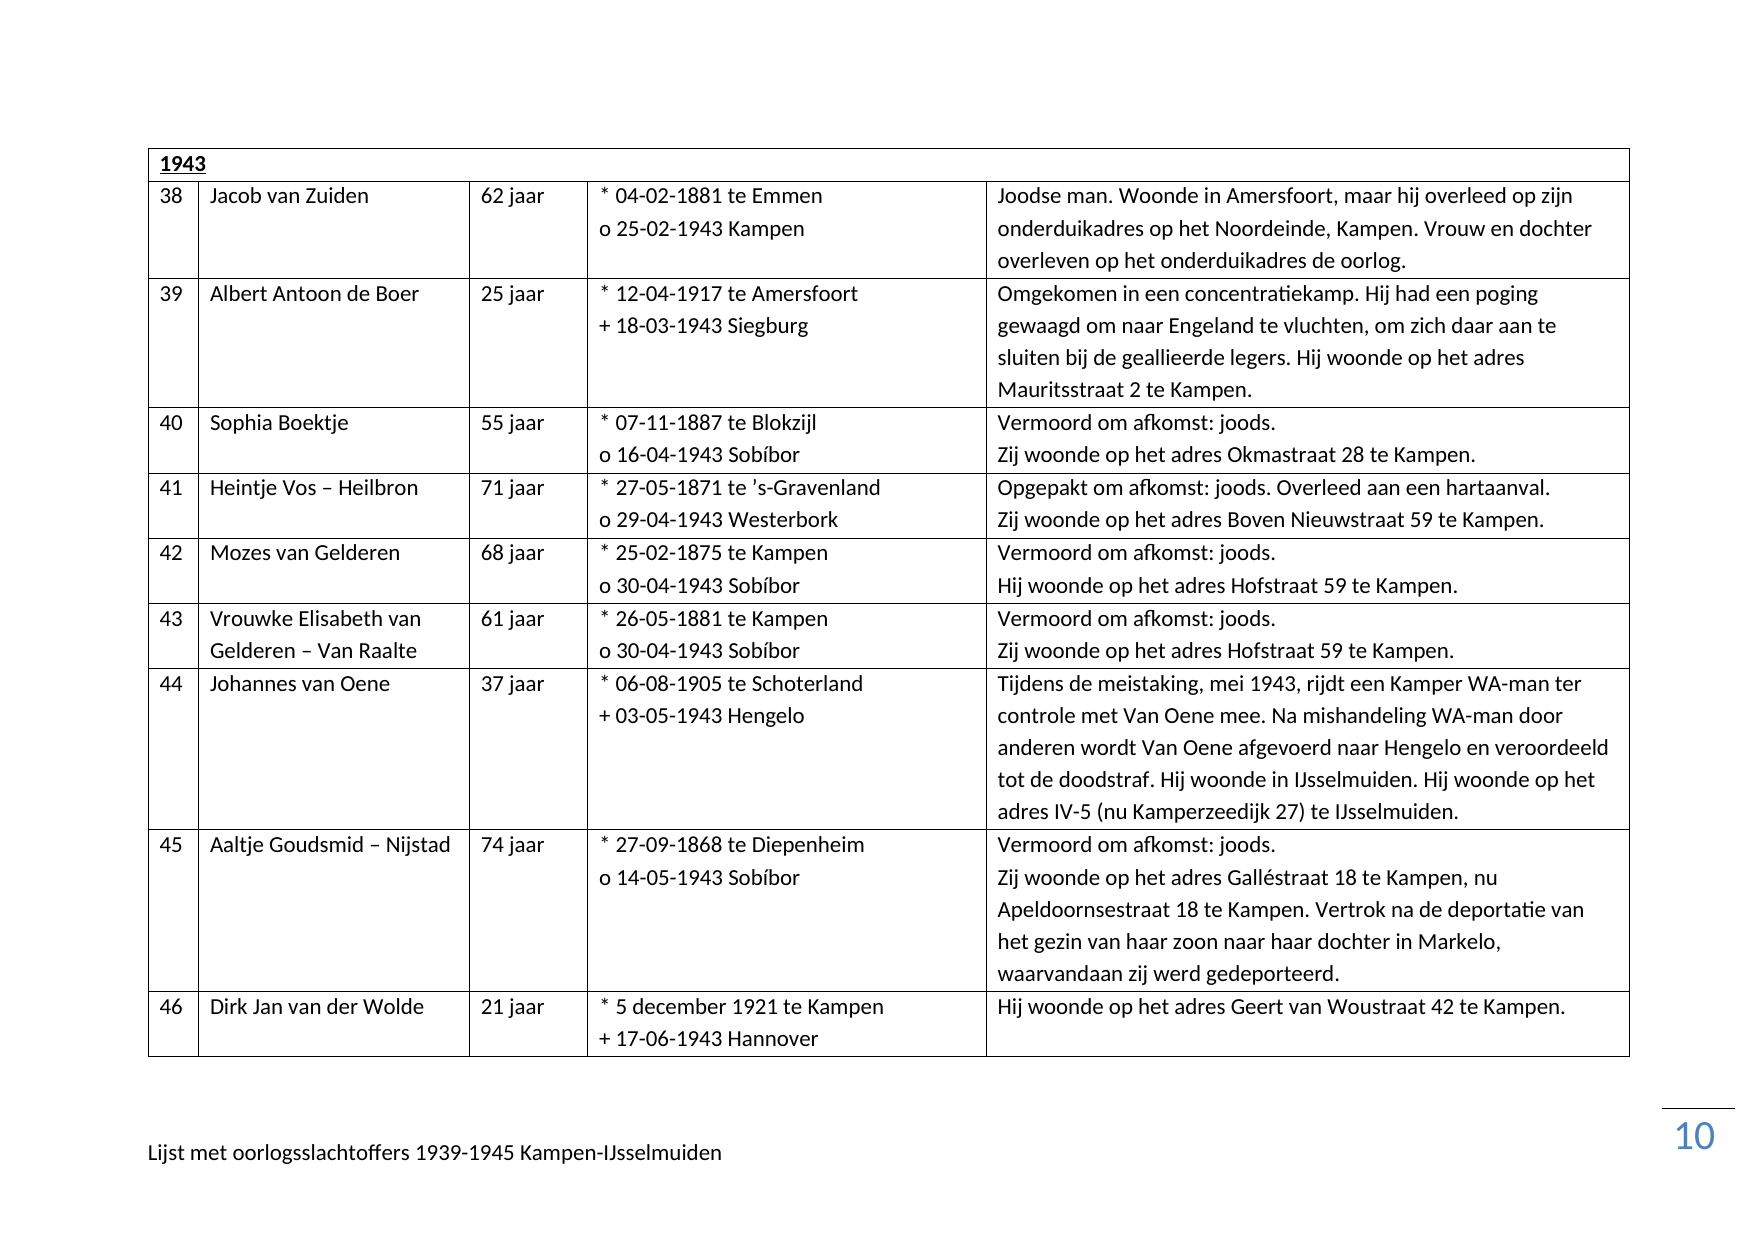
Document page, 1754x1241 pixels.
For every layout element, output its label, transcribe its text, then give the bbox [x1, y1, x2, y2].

table_cell * 27-09-1868 te Diepenheim o 14-05-1943 Sobíbor [588, 830, 986, 991]
table_cell 45 [149, 830, 198, 991]
table_cell 43 [149, 604, 198, 668]
table_cell Aaltje Goudsmid – Nijstad [199, 830, 469, 991]
table_cell * 5 december 1921 te Kampen + 17-06-1943 Hannover [588, 992, 986, 1056]
table_cell * 12-04-1917 te Amersfoort + 18-03-1943 Siegburg [588, 279, 986, 407]
table_cell Hij woonde op het adres Geert van Woustraat 42 te Kampen. [987, 992, 1629, 1056]
table_cell 68 jaar [470, 539, 587, 603]
table_cell * 26-05-1881 te Kampen o 30-04-1943 Sobíbor [588, 604, 986, 668]
table_cell * 25-02-1875 te Kampen o 30-04-1943 Sobíbor [588, 539, 986, 603]
table_cell * 07-11-1887 te Blokzijl o 16-04-1943 Sobíbor [588, 408, 986, 472]
table_header 1943 [149, 149, 1629, 181]
table_cell Mozes van Gelderen [199, 539, 469, 603]
table_cell Jacob van Zuiden [199, 182, 469, 278]
table_cell Tijdens de meistaking, mei 1943, rijdt een Kamper WA-man ter controle met Van Oene mee. Na mishandeling WA-man door anderen wordt Van Oene afgevoerd naar Hengelo en veroordeeld tot de doodstraf. Hij woonde in IJsselmuiden. Hij woonde op het adres IV-5 (nu Kamperzeedijk 27) te IJsselmuiden. [987, 669, 1629, 829]
table_cell * 27-05-1871 te ’s-Gravenland o 29-04-1943 Westerbork [588, 474, 986, 537]
table_cell * 04-02-1881 te Emmen o 25-02-1943 Kampen [588, 182, 986, 278]
table_cell Vrouwke Elisabeth van Gelderen – Van Raalte [199, 604, 469, 668]
table_cell Johannes van Oene [199, 669, 469, 829]
table_cell 38 [149, 182, 198, 278]
table_cell 21 jaar [470, 992, 587, 1056]
table_cell Vermoord om afkomst: joods. Zij woonde op het adres Okmastraat 28 te Kampen. [987, 408, 1629, 472]
table_cell 25 jaar [470, 279, 587, 407]
table_cell 55 jaar [470, 408, 587, 472]
table_cell 71 jaar [470, 474, 587, 537]
table_cell 74 jaar [470, 830, 587, 991]
table_cell * 06-08-1905 te Schoterland + 03-05-1943 Hengelo [588, 669, 986, 829]
table_cell 41 [149, 474, 198, 537]
table_cell 40 [149, 408, 198, 472]
table_cell 44 [149, 669, 198, 829]
table_cell Heintje Vos – Heilbron [199, 474, 469, 537]
table_cell Sophia Boektje [199, 408, 469, 472]
table_cell Vermoord om afkomst: joods. Zij woonde op het adres Galléstraat 18 te Kampen, nu Apeldoornsestraat 18 te Kampen. Vertrok na de deportatie van het gezin van haar zoon naar haar dochter in Markelo, waarvandaan zij werd gedeporteerd. [987, 830, 1629, 991]
table_cell Joodse man. Woonde in Amersfoort, maar hij overleed op zijn onderduikadres op het Noordeinde, Kampen. Vrouw en dochter overleven op het onderduikadres de oorlog. [987, 182, 1629, 278]
table_cell 62 jaar [470, 182, 587, 278]
table_cell 39 [149, 279, 198, 407]
table_cell Vermoord om afkomst: joods. Zij woonde op het adres Hofstraat 59 te Kampen. [987, 604, 1629, 668]
table_cell 42 [149, 539, 198, 603]
table_cell 37 jaar [470, 669, 587, 829]
table_cell Omgekomen in een concentratiekamp. Hij had een poging gewaagd om naar Engeland te vluchten, om zich daar aan te sluiten bij de geallieerde legers. Hij woonde op het adres Mauritsstraat 2 te Kampen. [987, 279, 1629, 407]
table_cell Dirk Jan van der Wolde [199, 992, 469, 1056]
table_cell 46 [149, 992, 198, 1056]
table_cell Opgepakt om afkomst: joods. Overleed aan een hartaanval. Zij woonde op het adres Boven Nieuwstraat 59 te Kampen. [987, 474, 1629, 537]
table_cell Albert Antoon de Boer [199, 279, 469, 407]
table_cell Vermoord om afkomst: joods. Hij woonde op het adres Hofstraat 59 te Kampen. [987, 539, 1629, 603]
table_cell 61 jaar [470, 604, 587, 668]
